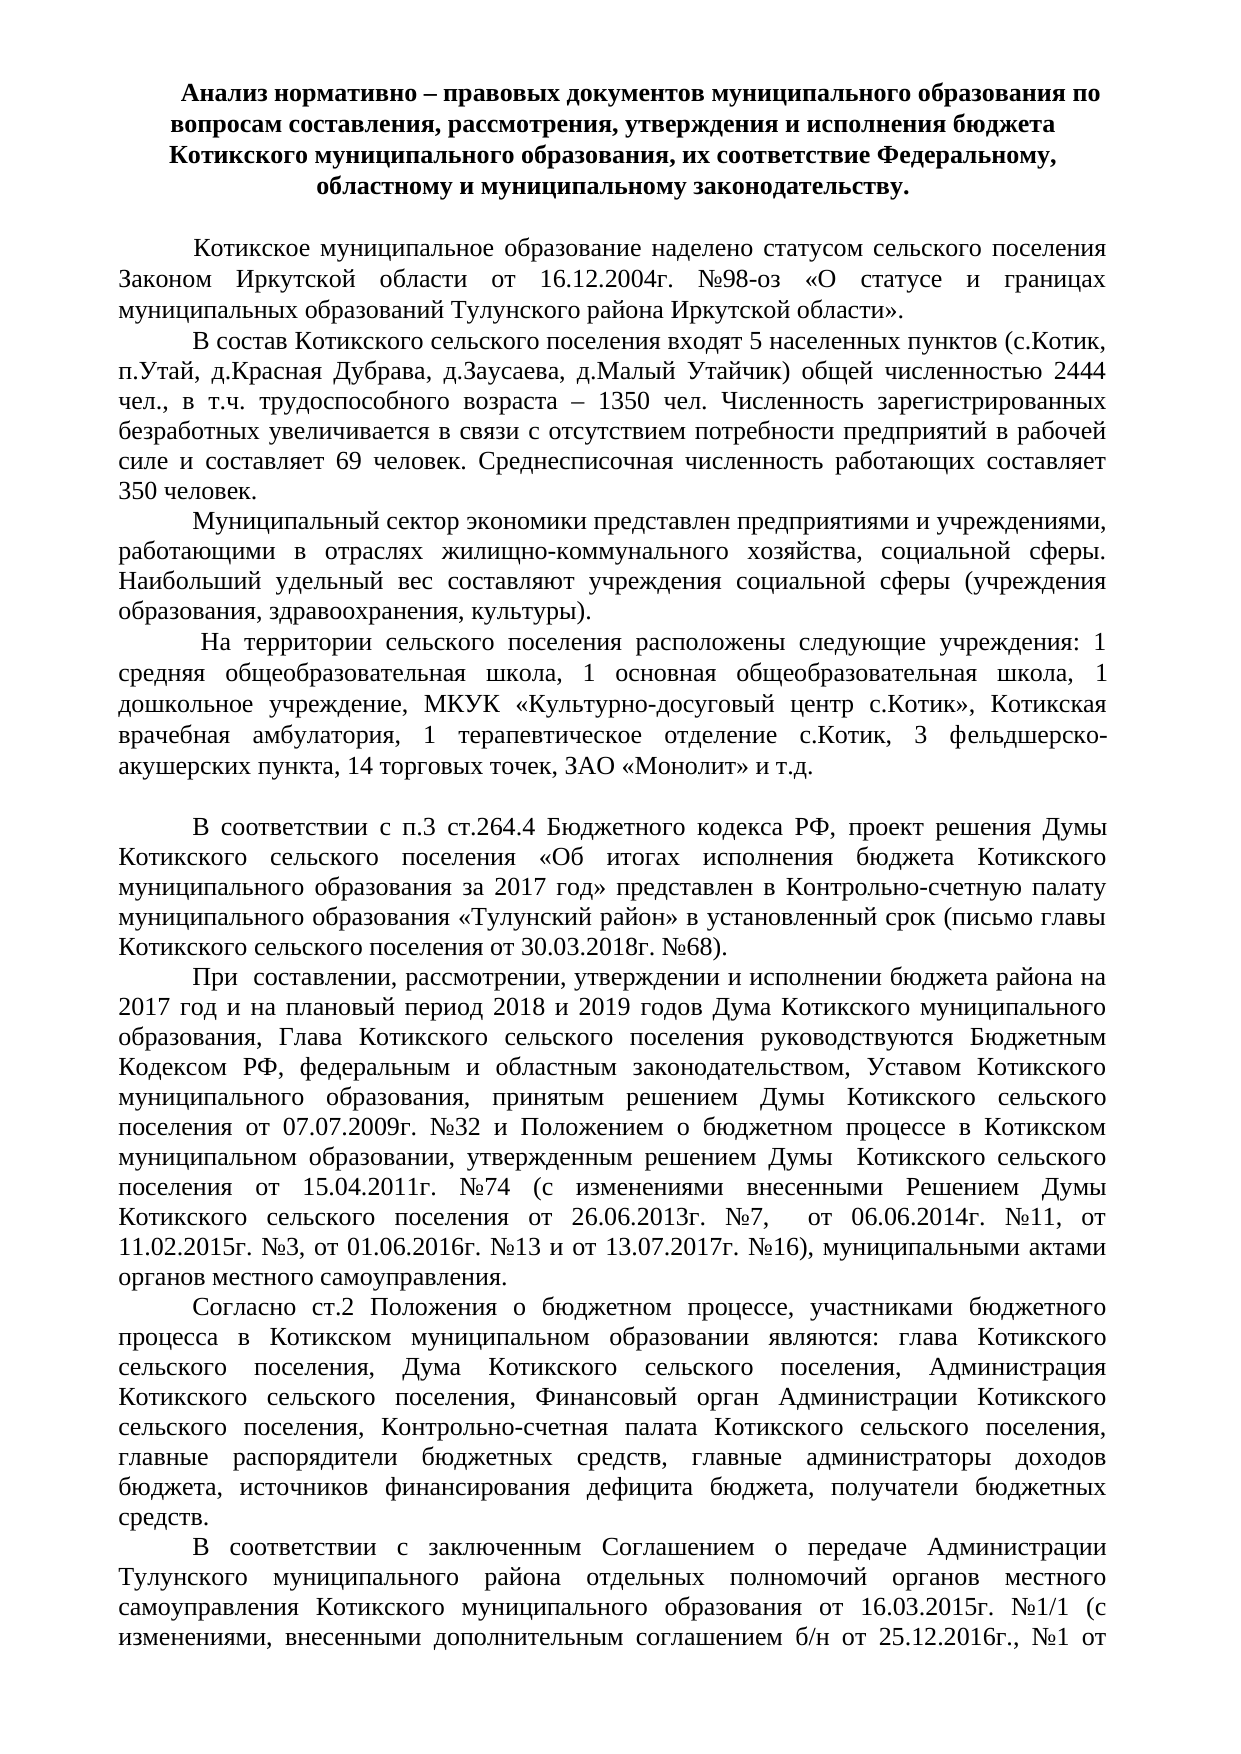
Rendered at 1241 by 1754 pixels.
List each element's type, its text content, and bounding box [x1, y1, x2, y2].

text При составлении, рассмотрении, утверждении и исполнении бюджета района на 2017 год и на плановый период 2018 и 2019 годов Дума Котикского муниципального образования, Глава Котикского сельского поселения руководствуются Бюджетным Кодексом РФ, федеральным и областным законодательством, Уставом Котикского муниципального образования, принятым решением Думы Котикского сельского поселения от 07.07.2009г. №32 и Положением о бюджетном процессе в Котикском муниципальном образовании, утвержденным решением Думы Котикского сельского поселения от 15.04.2011г. №74 (с изменениями внесенными Решением Думы Котикского сельского поселения от 26.06.2013г. №7, от 06.06.2014г. №11, от 11.02.2015г. №3, от 01.06.2016г. №13 и от 13.07.2017г. №16), муниципальными актами органов местного самоуправления. [118, 961, 1108, 1291]
text Муниципальный сектор экономики представлен предприятиями и учреждениями, работающими в отраслях жилищно-коммунального хозяйства, социальной сферы. Наибольший удельный вес составляют учреждения социальной сферы (учреждения образования, здравоохранения, культуры). [118, 505, 1108, 625]
text В соответствии с п.3 ст.264.4 Бюджетного кодекса РФ, проект решения Думы Котикского сельского поселения «Об итогах исполнения бюджета Котикского муниципального образования за 2017 год» представлен в Контрольно-счетную палату муниципального образования «Тулунский район» в установленный срок (письмо главы Котикского сельского поселения от 30.03.2018г. №68). [118, 811, 1108, 961]
text В состав Котикского сельского поселения входят 5 населенных пунктов (с.Котик, п.Утай, д.Красная Дубрава, д.Заусаева, д.Малый Утайчик) общей численностью 2444 чел., в т.ч. трудоспособного возраста – 1350 чел. Численность зарегистрированных безработных увеличивается в связи с отсутствием потребности предприятий в рабочей силе и составляет 69 человек. Среднесписочная численность работающих составляет 350 человек. [118, 325, 1108, 505]
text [118, 1531, 1108, 1651]
text Котикское муниципальное образование наделено статусом сельского поселения Законом Иркутской области от 16.12.2004г. №98-оз «О статусе и границах муниципальных образований Тулунского района Иркутской области». [118, 232, 1108, 325]
text Анализ нормативно – правовых документов муниципального образования по вопросам составления, рассмотрения, утверждения и исполнения бюджета Котикского муниципального образования, их соответствие Федеральному, областному и муниципальному законодательству. [118, 77, 1108, 201]
text На территории сельского поселения расположены следующие учреждения: 1 средняя общеобразовательная школа, 1 основная общеобразовательная школа, 1 дошкольное учреждение, МКУК «Культурно-досуговый центр с.Котик», Котикская врачебная амбулатория, 1 терапевтическое отделение с.Котик, 3 фельдшерско-акушерских пункта, 14 торговых точек, ЗАО «Монолит» и т.д. [118, 625, 1108, 780]
text Согласно ст.2 Положения о бюджетном процессе, участниками бюджетного процесса в Котикском муниципальном образовании являются: глава Котикского сельского поселения, Дума Котикского сельского поселения, Администрация Котикского сельского поселения, Финансовый орган Администрации Котикского сельского поселения, Контрольно-счетная палата Котикского сельского поселения, главные распорядители бюджетных средств, главные администраторы доходов бюджета, источников финансирования дефицита бюджета, получатели бюджетных средств. [118, 1291, 1108, 1531]
